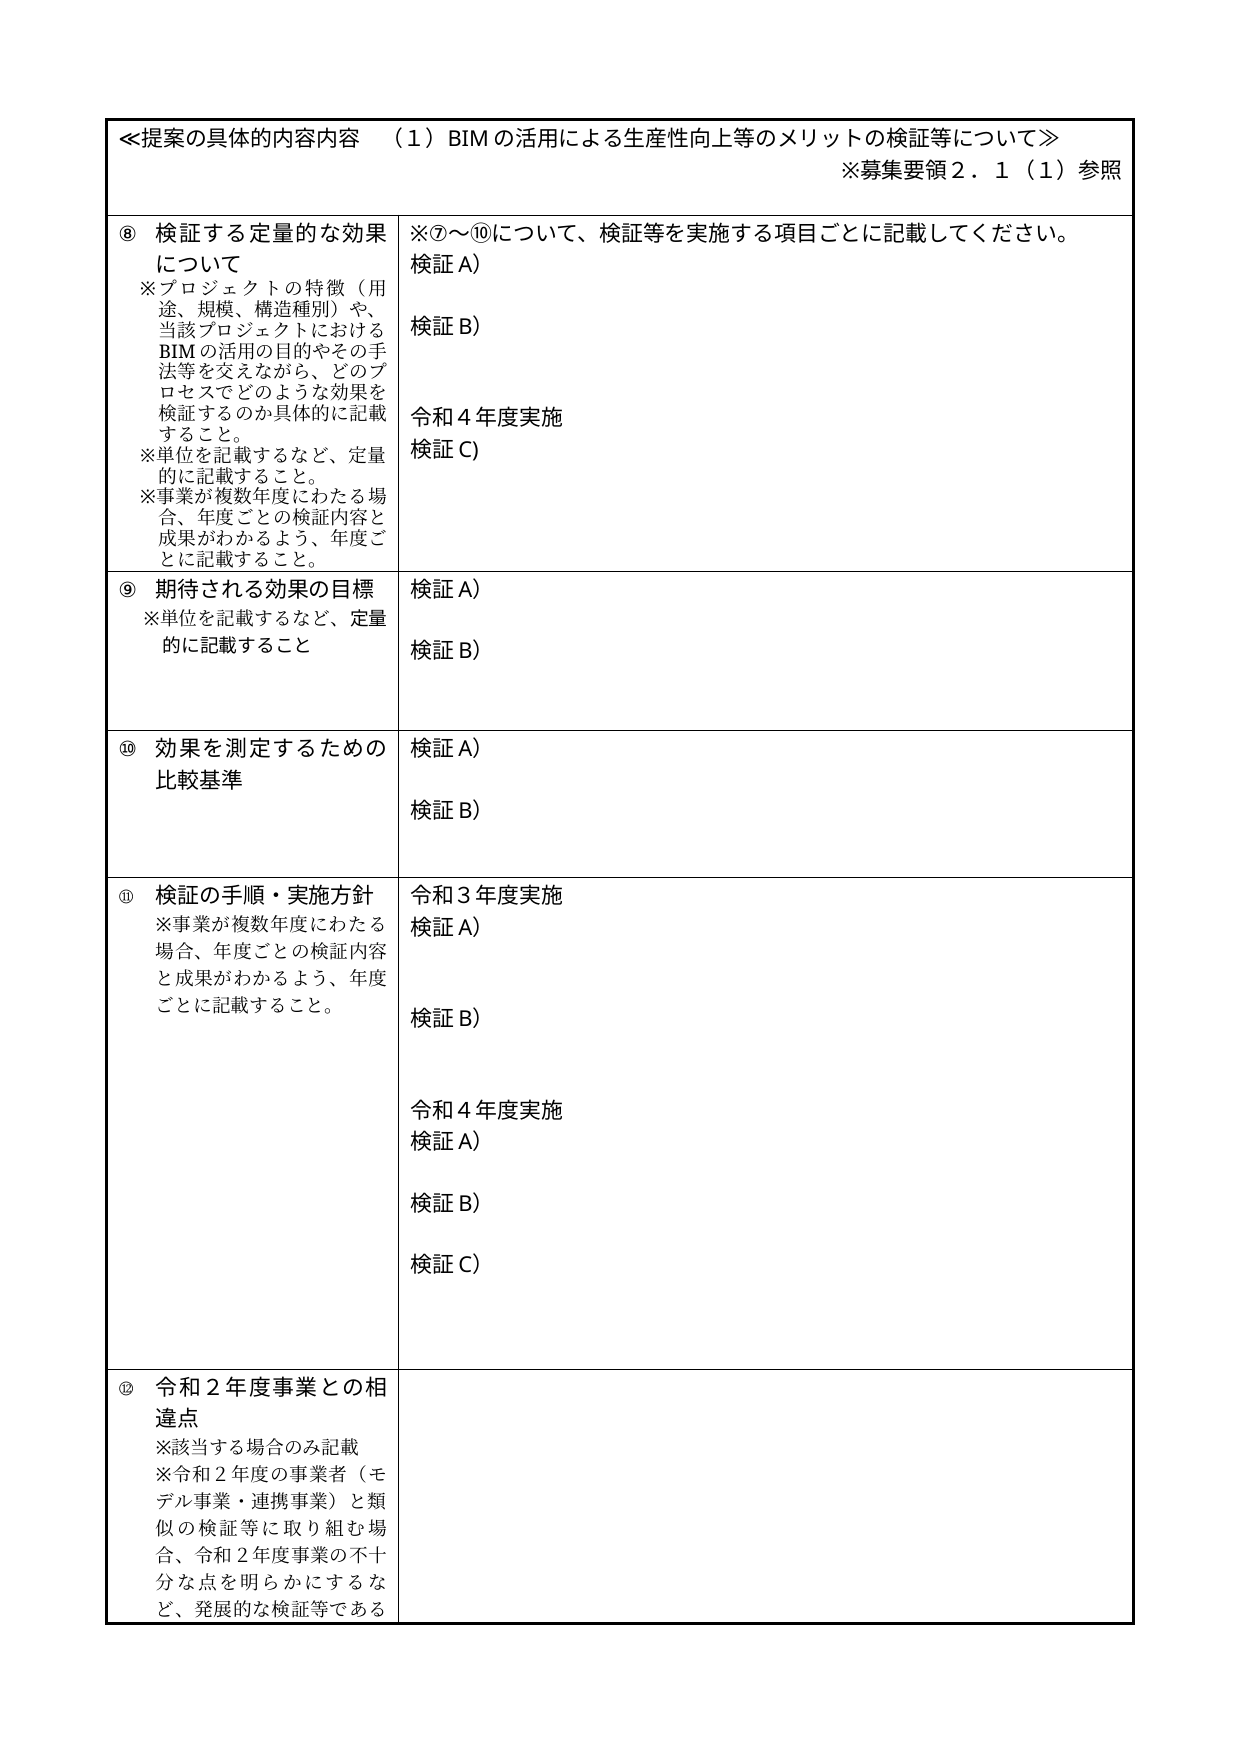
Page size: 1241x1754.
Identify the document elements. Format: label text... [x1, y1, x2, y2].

table_cell 令和３年度実施 検証A） 検証B） 令和４年度実施 検証A） 検証B） 検証C） [399, 878, 1132, 1368]
table_cell 期待される効果の目標 ※単位を記載するなど、定量的に記載すること [108, 572, 398, 730]
table_cell 効果を測定するための比較基準 [108, 731, 398, 877]
table_cell 検証A） 検証B） [399, 572, 1132, 730]
table_header ≪提案の具体的内容内容 （１）BIMの活用による生産性向上等のメリットの検証等について≫ ※募集要領２．１（１）参照 [108, 121, 1132, 214]
table_cell ※⑦～⑩について、検証等を実施する項目ごとに記載してください。 検証A） 検証B） 令和４年度実施 検証C) [399, 216, 1132, 571]
table_cell 検証する定量的な効果について ※プロジェクトの特徴（用途、規模、構造種別）や、当該プロジェクトにおけるBIMの活用の目的やその手法等を交えながら、どのプロセスでどのような効果を検証するのか具体的に記載すること。 ※単位を記載するなど、定量的に記載すること。 ※事業が複数年度にわたる場合、年度ごとの検証内容と成果がわかるよう、年度ごとに記載すること。 [108, 216, 398, 571]
table_cell 検証A） 検証B） [399, 731, 1132, 877]
table_cell 検証の手順・実施方針 ※事業が複数年度にわたる場合、年度ごとの検証内容と成果がわかるよう、年度ごとに記載すること。 [108, 878, 398, 1368]
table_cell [108, 1370, 398, 1622]
table_cell [399, 1370, 1132, 1622]
